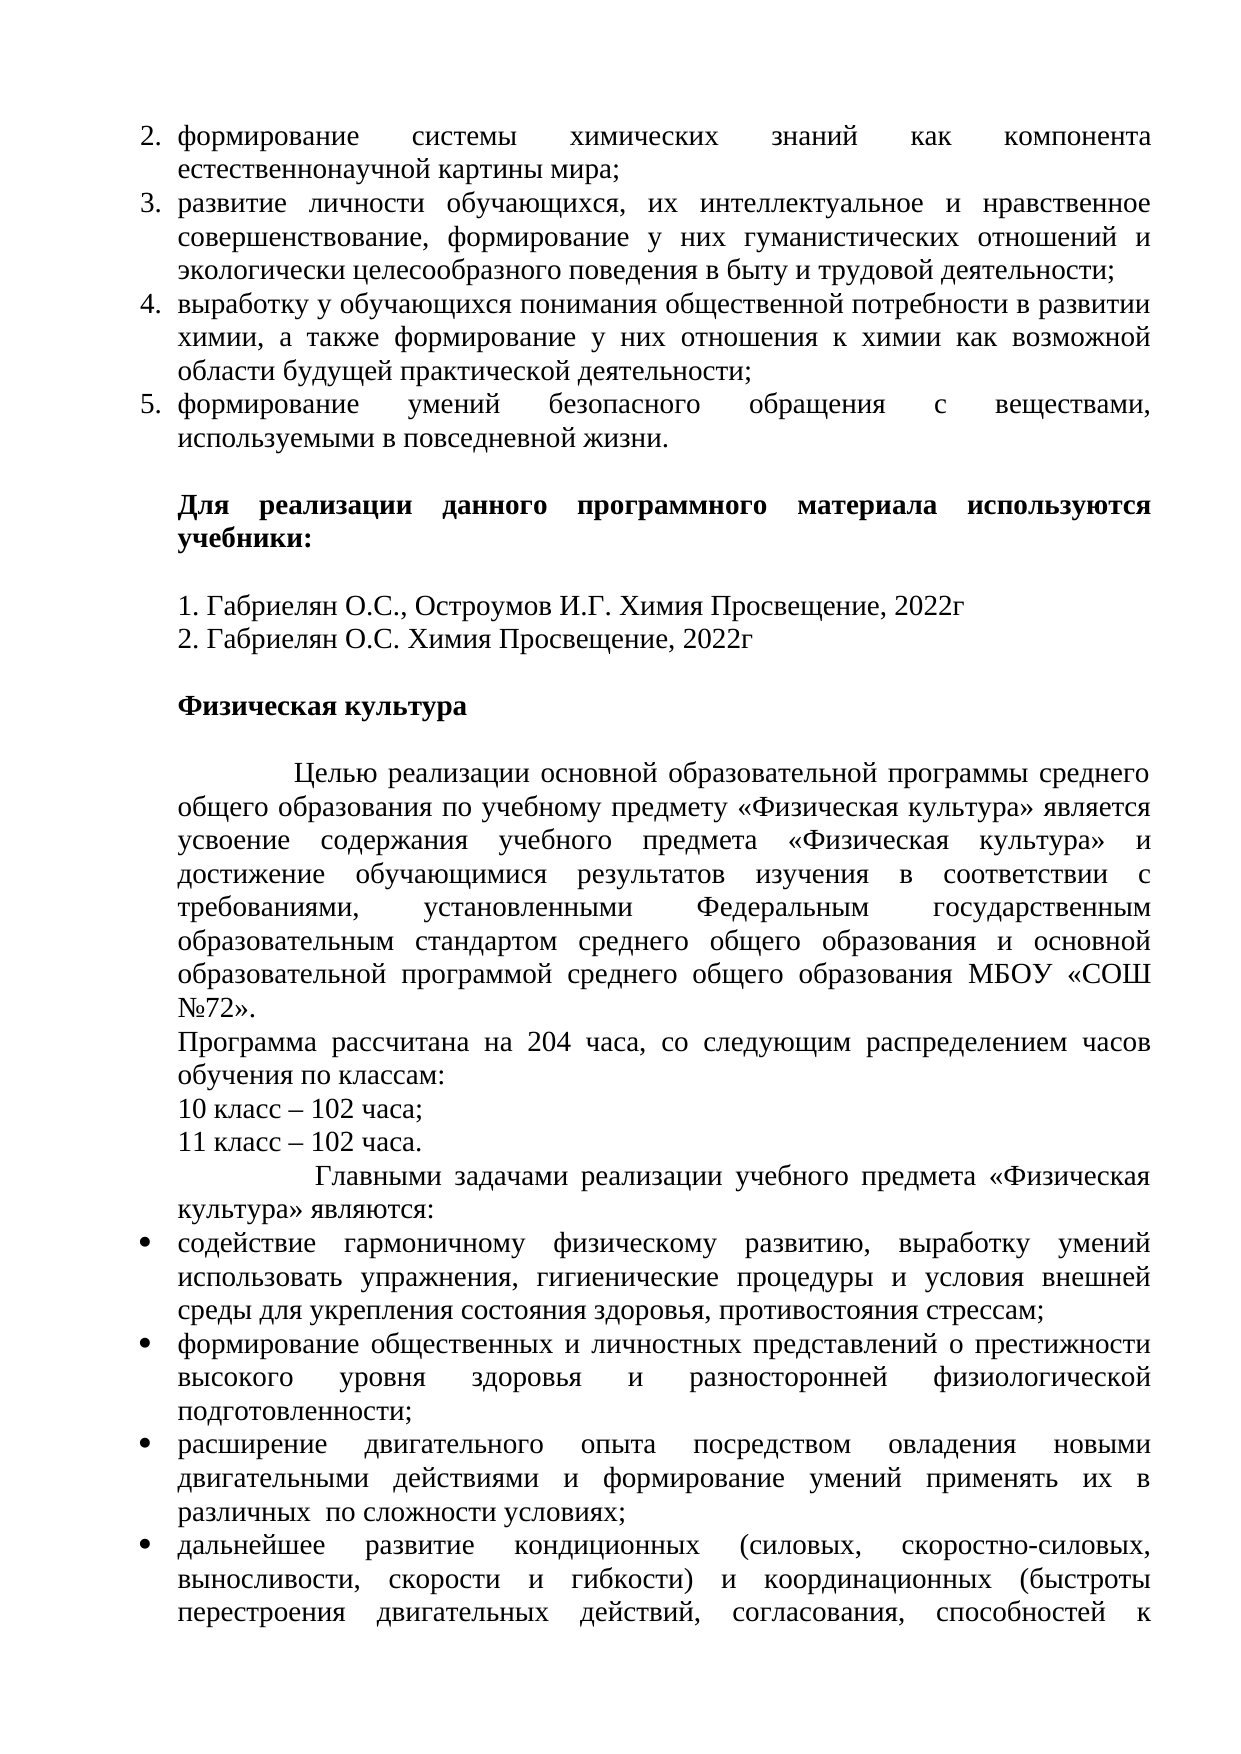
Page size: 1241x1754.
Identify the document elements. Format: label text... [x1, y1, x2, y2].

list формирование системы химических знаний как компонента естественнонаучной картины мира; [140, 118, 1152, 185]
list формирование общественных и личностных представлений о престижности высокого уровня здоровья и разносторонней физиологической подготовленности; [140, 1326, 1152, 1426]
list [140, 1527, 1152, 1628]
text 11 класс – 102 часа. [177, 1124, 1152, 1158]
list выработку у обучающихся понимания общественной потребности в развитии химии, а также формирование у них отношения к химии как возможной области будущей практической деятельности; [140, 286, 1152, 386]
list развитие личности обучающихся, их интеллектуальное и нравственное совершенствование, формирование у них гуманистических отношений и экологически целесообразного поведения в быту и трудовой деятельности; [140, 185, 1152, 286]
text Главными задачами реализации учебного предмета «Физическая культура» являются: [177, 1158, 1152, 1225]
text 10 класс – 102 часа; [177, 1091, 1152, 1124]
text Для реализации данного программного материала используются учебники: [177, 487, 1152, 554]
text 1. Габриелян О.С., Остроумов И.Г. Химия Просвещение, 2022г [177, 588, 1152, 621]
list формирование умений безопасного обращения с веществами, используемыми в повседневной жизни. [140, 386, 1152, 453]
text 2. Габриелян О.С. Химия Просвещение, 2022г [177, 621, 1152, 655]
text Физическая культура [177, 688, 1152, 722]
text Программа рассчитана на 204 часа, со следующим распределением часов обучения по классам: [177, 1024, 1152, 1091]
list расширение двигательного опыта посредством овладения новыми двигательными действиями и формирование умений применять их в различных по сложности условиях; [140, 1426, 1152, 1527]
text Целью реализации основной образовательной программы среднего общего образования по учебному предмету «Физическая культура» является усвоение содержания учебного предмета «Физическая культура» и достижение обучающимися результатов изучения в соответствии с требованиями, установленными Федеральным государственным образовательным стандартом среднего общего образования и основной образовательной программой среднего общего образования МБОУ «СОШ №72». [177, 755, 1152, 1024]
list содействие гармоничному физическому развитию, выработку умений использовать упражнения, гигиенические процедуры и условия внешней среды для укрепления состояния здоровья, противостояния стрессам; [140, 1225, 1152, 1326]
